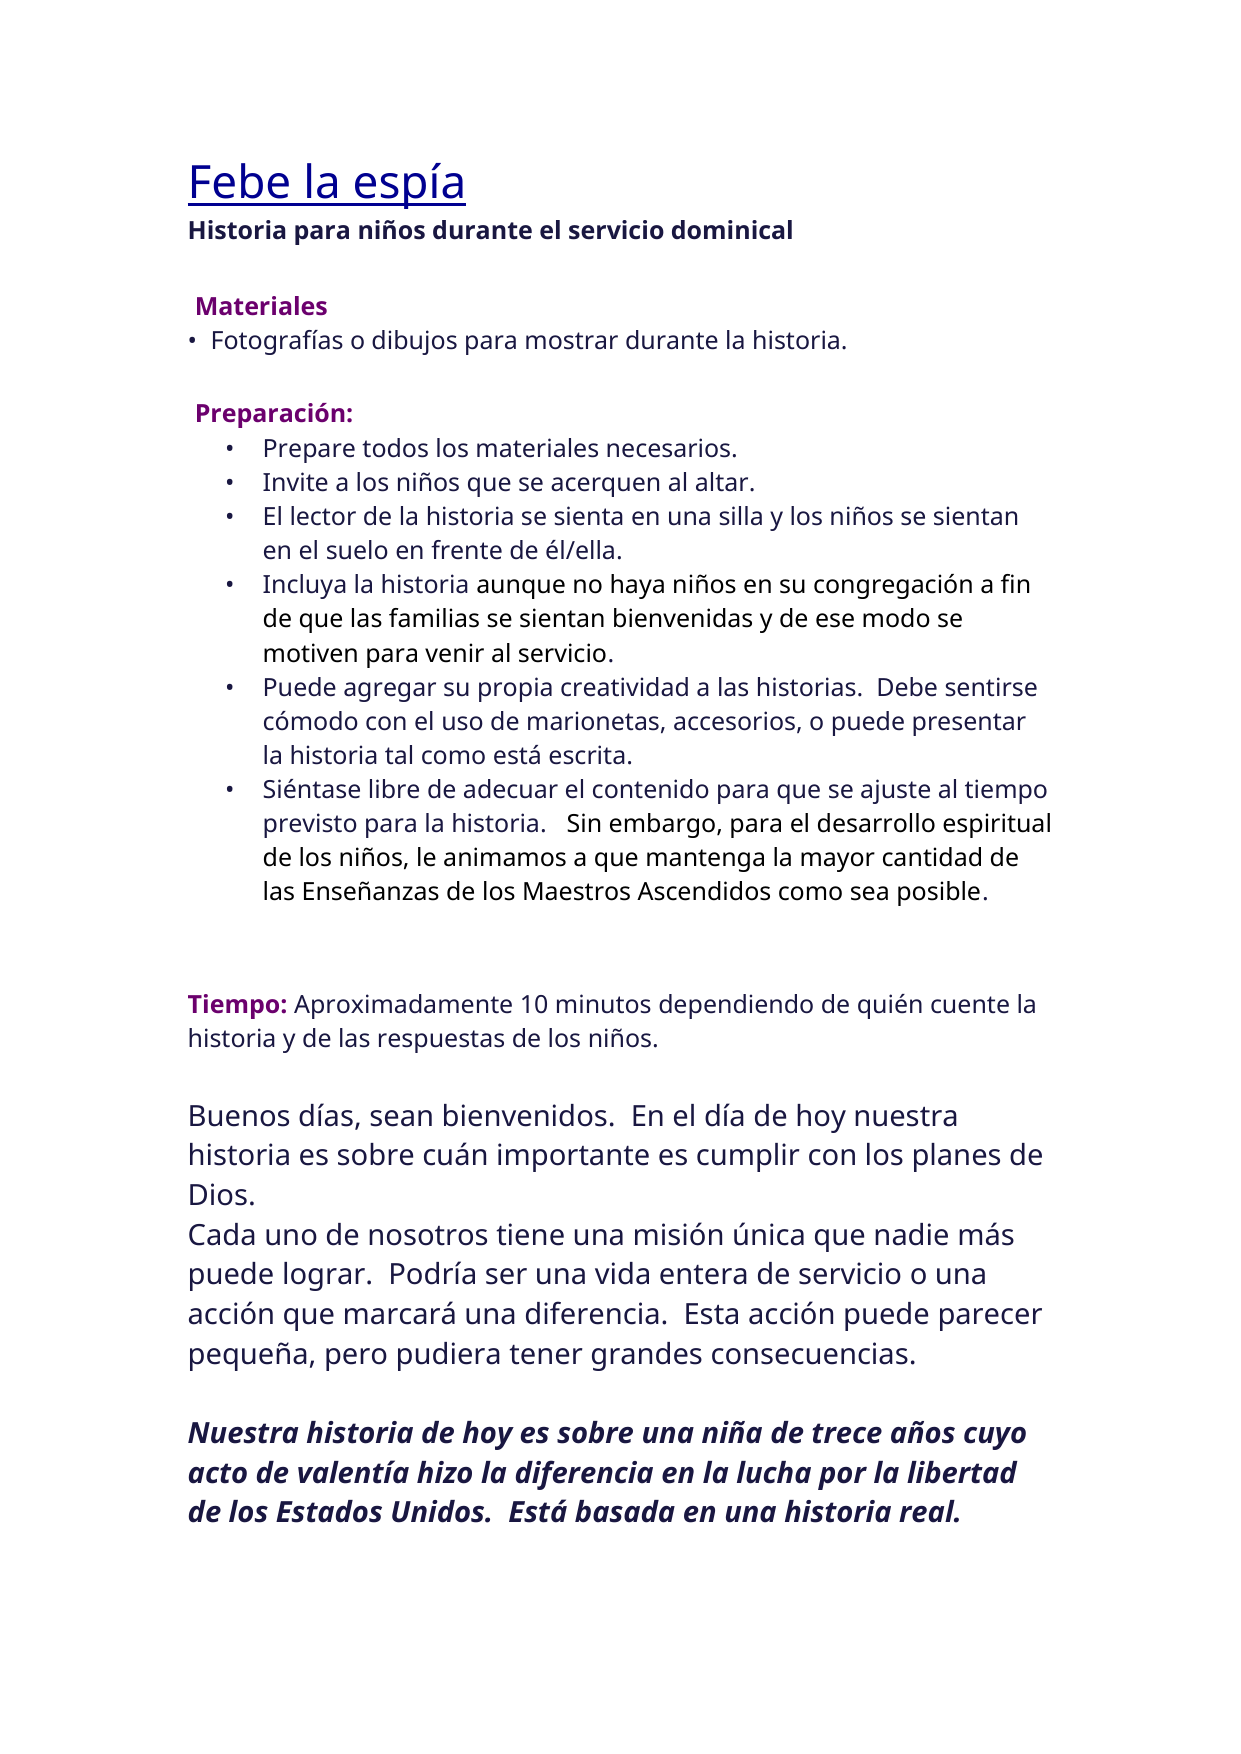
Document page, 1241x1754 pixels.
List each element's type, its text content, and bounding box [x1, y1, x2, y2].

list El lector de la historia se sienta en una silla y los niños se sientan en el suelo en frente de él/ella. [225, 499, 1053, 567]
list Prepare todos los materiales necesarios. [225, 431, 1053, 465]
text Preparación: [187, 394, 1053, 431]
list Incluya la historia aunque no haya niños en su congregación a fin de que las familias se sientan bienvenidas y de ese modo se motiven para venir al servicio. [225, 567, 1053, 669]
list Puede agregar su propia creatividad a las historias. Debe sentirse cómodo con el uso de marionetas, accesorios, o puede presentar la historia tal como está escrita. [225, 669, 1053, 771]
text Nuestra historia de hoy es sobre una niña de trece años cuyo acto de valentía hizo la diferencia en la lucha por la libertad de los Estados Unidos. Está basada en una historia real. [187, 1412, 1053, 1531]
text Materiales [187, 286, 1053, 323]
text Historia para niños durante el servicio dominical [187, 212, 1053, 246]
list Fotografías o dibujos para mostrar durante la historia. [187, 323, 1053, 357]
list Invite a los niños que se acerquen al altar. [225, 465, 1053, 499]
text Tiempo: Aproximadamente 10 minutos dependiendo de quién cuente la historia y de las respuestas de los niños. [187, 987, 1053, 1055]
text Buenos días, sean bienvenidos. En el día de hoy nuestra historia es sobre cuán importante es cumplir con los planes de Dios. [187, 1095, 1053, 1214]
text Febe la espía [187, 150, 1053, 212]
list Siéntase libre de adecuar el contenido para que se ajuste al tiempo previsto para la historia. Sin embargo, para el desarrollo espiritual de los niños, le animamos a que mantenga la mayor cantidad de las Enseñanzas de los Maestros Ascendidos como sea posible. [225, 771, 1053, 908]
text Cada uno de nosotros tiene una misión única que nadie más puede lograr. Podría ser una vida entera de servicio o una acción que marcará una diferencia. Esta acción puede parecer pequeña, pero pudiera tener grandes consecuencias. [187, 1214, 1053, 1373]
